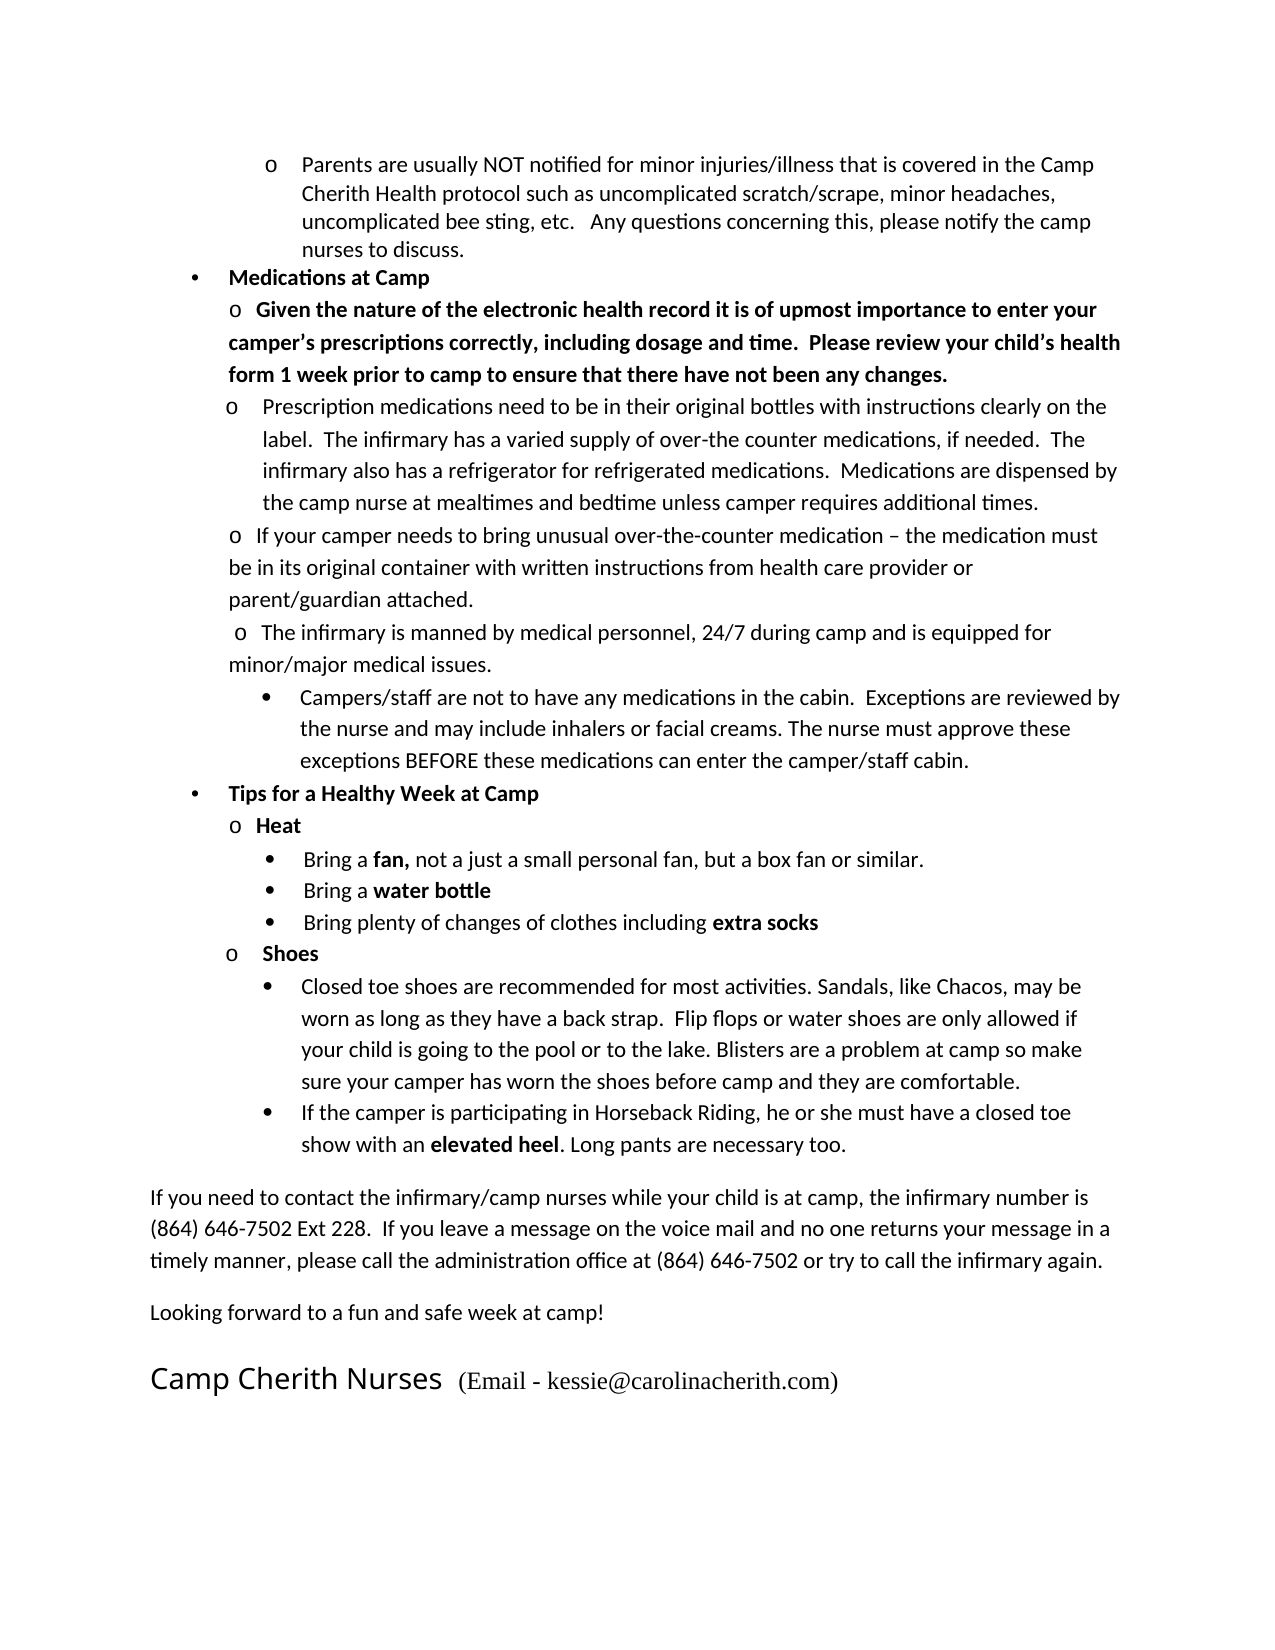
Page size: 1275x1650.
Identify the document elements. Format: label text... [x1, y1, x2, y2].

text Camp Cherith Nurses (Email - kessie@carolinacherith.com) [150, 1358, 1123, 1398]
text If you need to contact the infirmary/camp nurses while your child is at camp, the infirmary number is (864) 646-7502 Ext 228. If you leave a message on the voice mail and no one returns your message in a timely manner, please call the administration office at (864) 646-7502 or try to call the infirmary again. [150, 1183, 1123, 1274]
list Tips for a Healthy Week at Camp [191, 779, 1123, 807]
list Bring plenty of changes of clothes including extra socks [266, 908, 1123, 936]
list Prescription medications need to be in their original bottles with instructions clearly on the label. The infirmary has a varied supply of over-the counter medications, if needed. The infirmary also has a refrigerator for refrigerated medications. Medications are dispensed by the camp nurse at mealtimes and bedtime unless camper requires additional times. [225, 392, 1123, 516]
list Medications at Camp [191, 263, 1123, 291]
text o The infirmary is manned by medical personnel, 24/7 during camp and is equipped for minor/major medical issues. [228, 618, 1123, 678]
list Parents are usually NOT notified for minor injuries/illness that is covered in the Camp Cherith Health protocol such as uncomplicated scratch/scrape, minor headaches, uncomplicated bee sting, etc. Any questions concerning this, please notify the camp nurses to discuss. [264, 150, 1123, 263]
text o Given the nature of the electronic health record it is of upmost importance to enter your camper’s prescriptions correctly, including dosage and time. Please review your child’s health form 1 week prior to camp to ensure that there have not been any changes. [228, 296, 1123, 388]
list Campers/staff are not to have any medications in the cabin. Exceptions are reviewed by the nurse and may include inhalers or facial creams. The nurse must approve these exceptions BEFORE these medications can enter the camper/staff cabin. [262, 683, 1123, 774]
list Closed toe shoes are recommended for most activities. Sandals, like Chacos, may be worn as long as they have a back strap. Flip flops or water shoes are only allowed if your child is going to the pool or to the lake. Blisters are a problem at camp so make sure your camper has worn the shoes before camp and they are comfortable. [263, 972, 1123, 1095]
list Bring a fan, not a just a small personal fan, but a box fan or similar. [266, 845, 1123, 873]
list Shoes [225, 939, 1123, 968]
text o Heat [228, 811, 1123, 840]
list If the camper is participating in Horseback Riding, he or she must have a closed toe show with an elevated heel. Long pants are necessary too. [263, 1098, 1123, 1158]
list Bring a water bottle [266, 876, 1123, 904]
text o If your camper needs to bring unusual over-the-counter medication – the medication must be in its original container with written instructions from health care provider or parent/guardian attached. [228, 521, 1123, 613]
text Looking forward to a fun and safe week at camp! [150, 1298, 1123, 1327]
